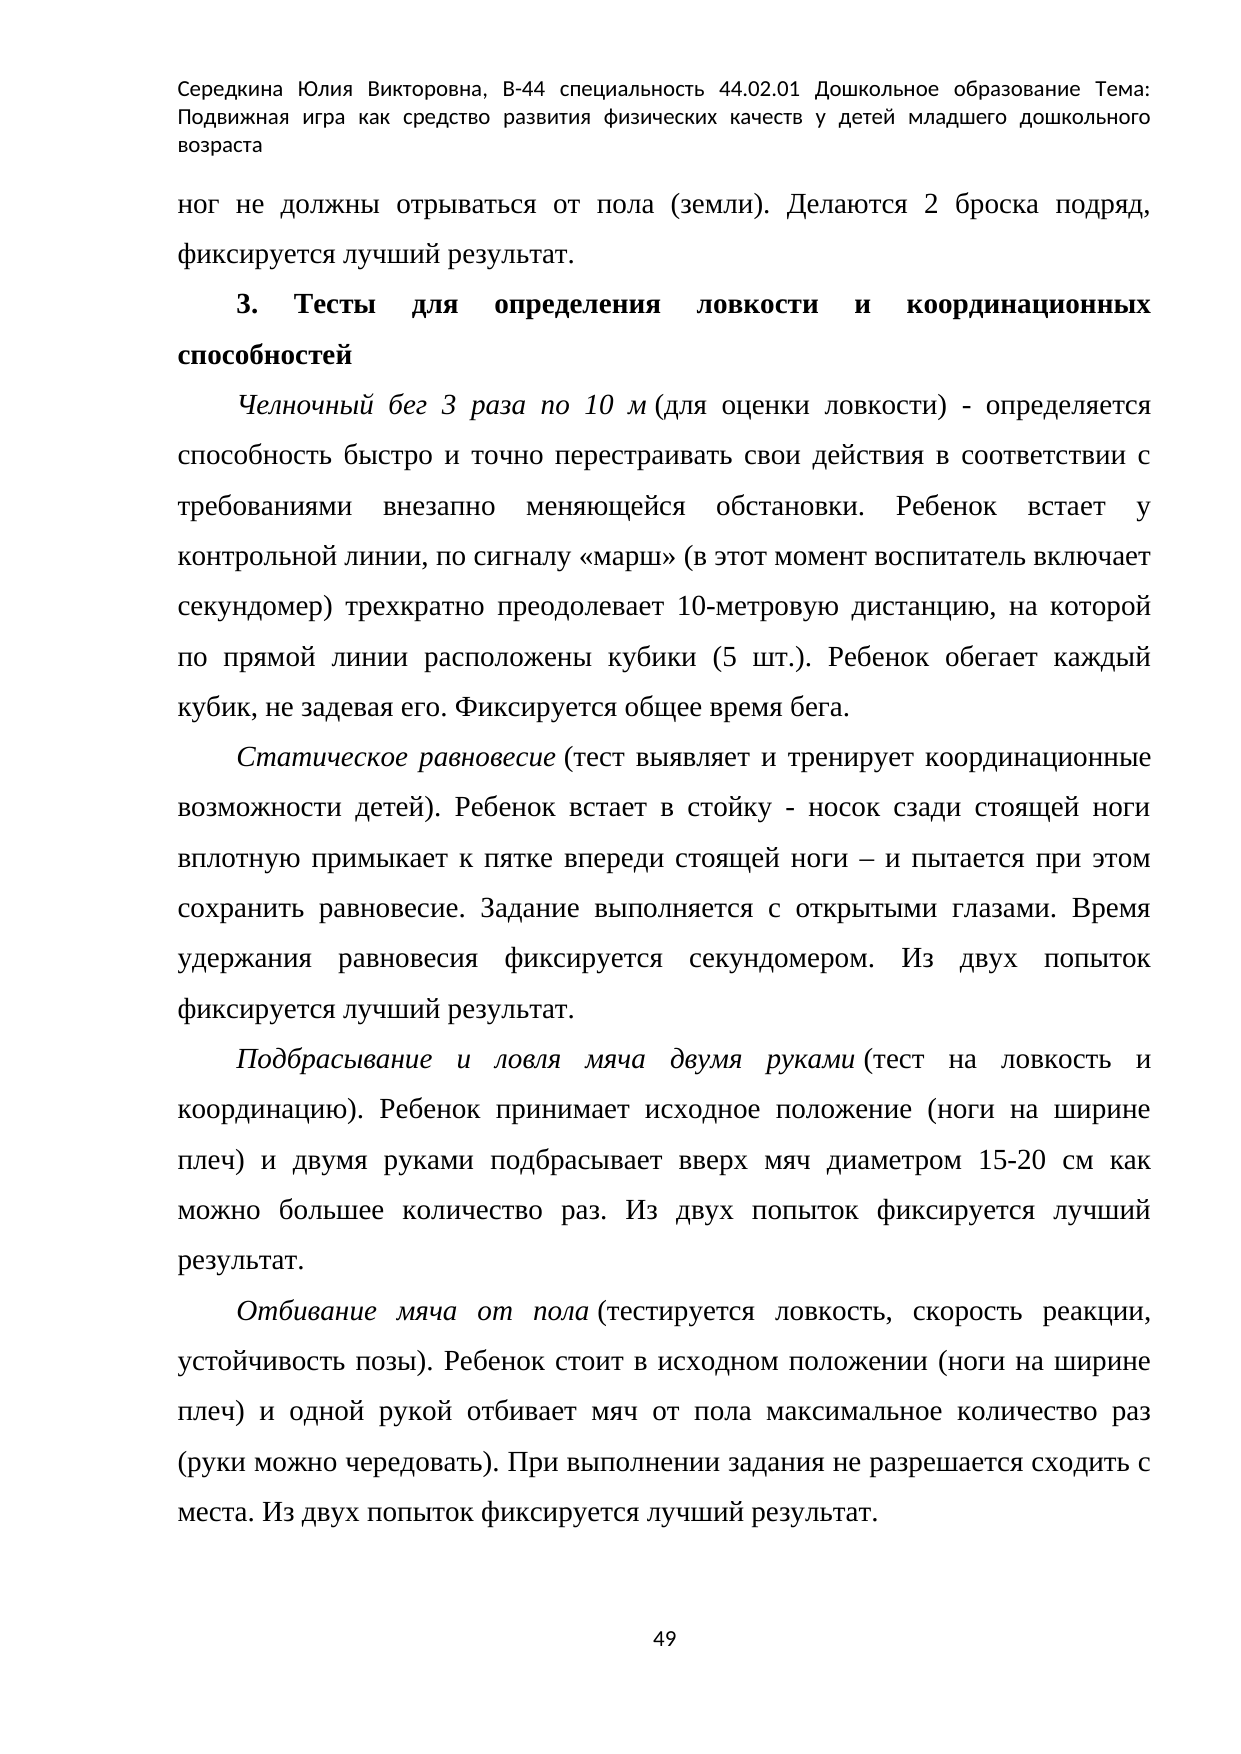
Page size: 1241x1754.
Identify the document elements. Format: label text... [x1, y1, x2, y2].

text 3. Тесты для определения ловкости и координационных способностей [177, 286, 1152, 370]
text Статическое равновесие (тест выявляет и тренирует координационные возможности детей). Ребенок встает в стойку - носок сзади стоящей ноги вплотную примыкает к пятке впереди стоящей ноги – и пытается при этом сохранить равновесие. Задание выполняется с открытыми глазами. Время удержания равновесия фиксируется секундомером. Из двух попыток фиксируется лучший результат. [177, 739, 1152, 1024]
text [177, 186, 1152, 270]
text Отбивание мяча от пола (тестируется ловкость, скорость реакции, устойчивость позы). Ребенок стоит в исходном положении (ноги на ширине плеч) и одной рукой отбивает мяч от пола максимальное количество раз (руки можно чередовать). При выполнении задания не разрешается сходить с места. Из двух попыток фиксируется лучший результат. [177, 1293, 1152, 1527]
text Подбрасывание и ловля мяча двумя руками (тест на ловкость и координацию). Ребенок принимает исходное положение (ноги на ширине плеч) и двумя руками подбрасывает вверх мяч диаметром 15-20 см как можно большее количество раз. Из двух попыток фиксируется лучший результат. [177, 1041, 1152, 1276]
text Челночный бег 3 раза по 10 м (для оценки ловкости) - определяется способность быстро и точно перестраивать свои действия в соответствии с требованиями внезапно меняющейся обстановки. Ребенок встает у контрольной линии, по сигналу «марш» (в этот момент воспитатель включает секундомер) трехкратно преодолевает 10-метровую дистанцию, на которой по прямой линии расположены кубики (5 шт.). Ребенок обегает каждый кубик, не задевая его. Фиксируется общее время бега. [177, 387, 1152, 722]
